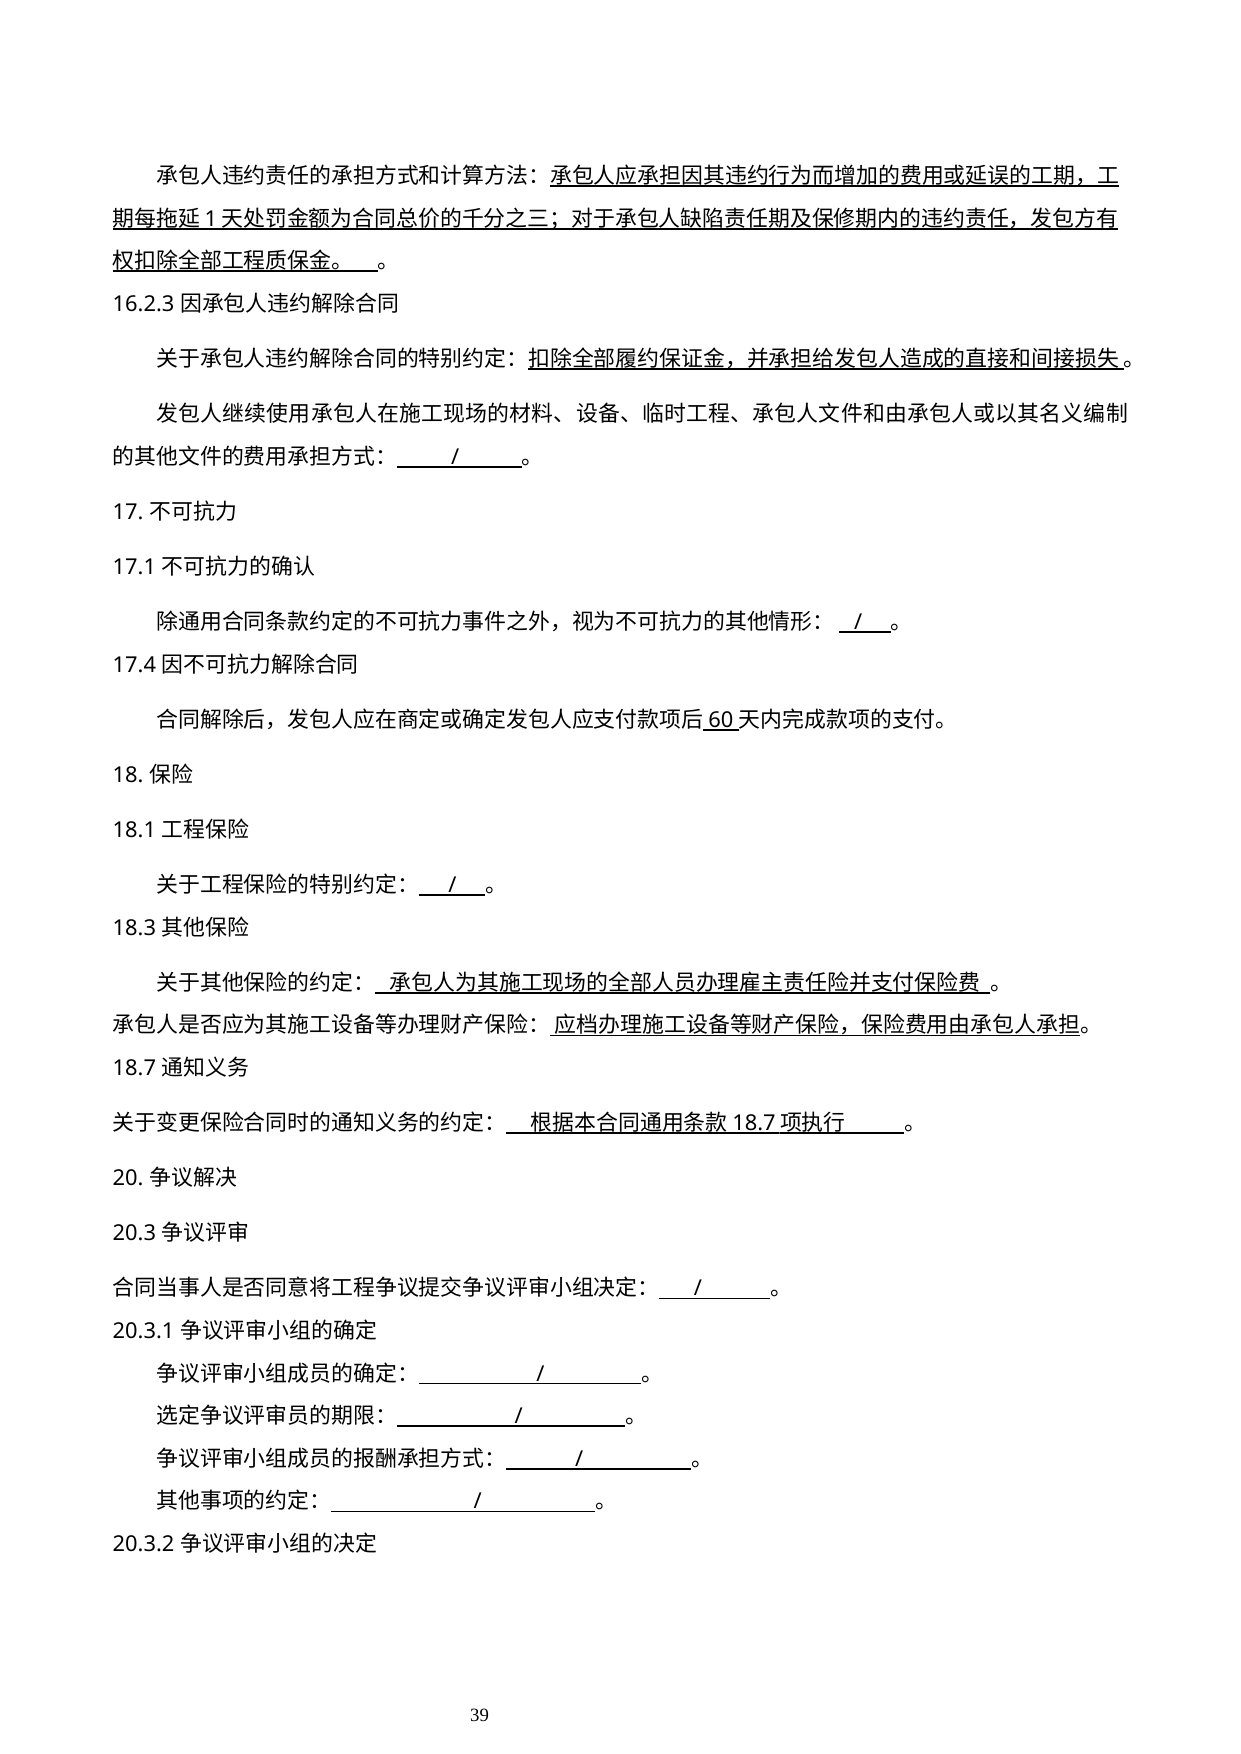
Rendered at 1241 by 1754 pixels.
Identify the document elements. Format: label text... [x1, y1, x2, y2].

text 18. 保险 [112, 751, 1128, 794]
text 20.3 争议评审 [112, 1210, 1128, 1252]
text 20.3.2 争议评审小组的决定 [112, 1521, 1128, 1563]
text 17.1 不可抗力的确认 [112, 543, 1128, 586]
text 关于其他保险的约定： 承包人为其施工现场的全部人员办理雇主责任险并支付保险费 。 [112, 959, 1128, 1002]
text 合同解除后，发包人应在商定或确定发包人应支付款项后 60 天内完成款项的支付。 [112, 696, 1128, 739]
text 承包人违约责任的承担方式和计算方法：承包人应承担因其违约行为而增加的费用或延误的工期，工期每拖延1天处罚金额为合同总价的千分之三；对于承包人缺陷责任期及保修期内的违约责任，发包方有权扣除全部工程质保金。 。 [112, 153, 1128, 281]
text 其他事项的约定： / 。 [112, 1478, 1128, 1521]
text 关于承包人违约解除合同的特别约定：扣除全部履约保证金，并承担给发包人造成的直接和间接损失 。 [112, 336, 1128, 378]
text 关于变更保险合同时的通知义务的约定： 根据本合同通用条款18.7项执行 。 [112, 1100, 1128, 1142]
text 17. 不可抗力 [112, 488, 1128, 531]
text 争议评审小组成员的确定： / 。 [112, 1350, 1128, 1393]
text 争议评审小组成员的报酬承担方式： / 。 [112, 1435, 1128, 1478]
text 除通用合同条款约定的不可抗力事件之外，视为不可抗力的其他情形： / 。 [112, 599, 1128, 641]
text 17.4 因不可抗力解除合同 [112, 641, 1128, 684]
text 选定争议评审员的期限： / 。 [112, 1393, 1128, 1435]
text 18.3 其他保险 [112, 904, 1128, 947]
text 18.1 工程保险 [112, 807, 1128, 849]
text 16.2.3 因承包人违约解除合同 [112, 281, 1128, 323]
text 20.3.1 争议评审小组的确定 [112, 1308, 1128, 1350]
text 发包人继续使用承包人在施工现场的材料、设备、临时工程、承包人文件和由承包人或以其名义编制的其他文件的费用承担方式： / 。 [112, 391, 1128, 476]
text 20. 争议解决 [112, 1155, 1128, 1197]
text 承包人是否应为其施工设备等办理财产保险： 应档办理施工设备等财产保险，保险费用由承包人承担。 [112, 1002, 1128, 1044]
text 合同当事人是否同意将工程争议提交争议评审小组决定： / 。 [112, 1265, 1128, 1308]
text 18.7 通知义务 [112, 1044, 1128, 1087]
text 关于工程保险的特别约定： / 。 [112, 862, 1128, 904]
